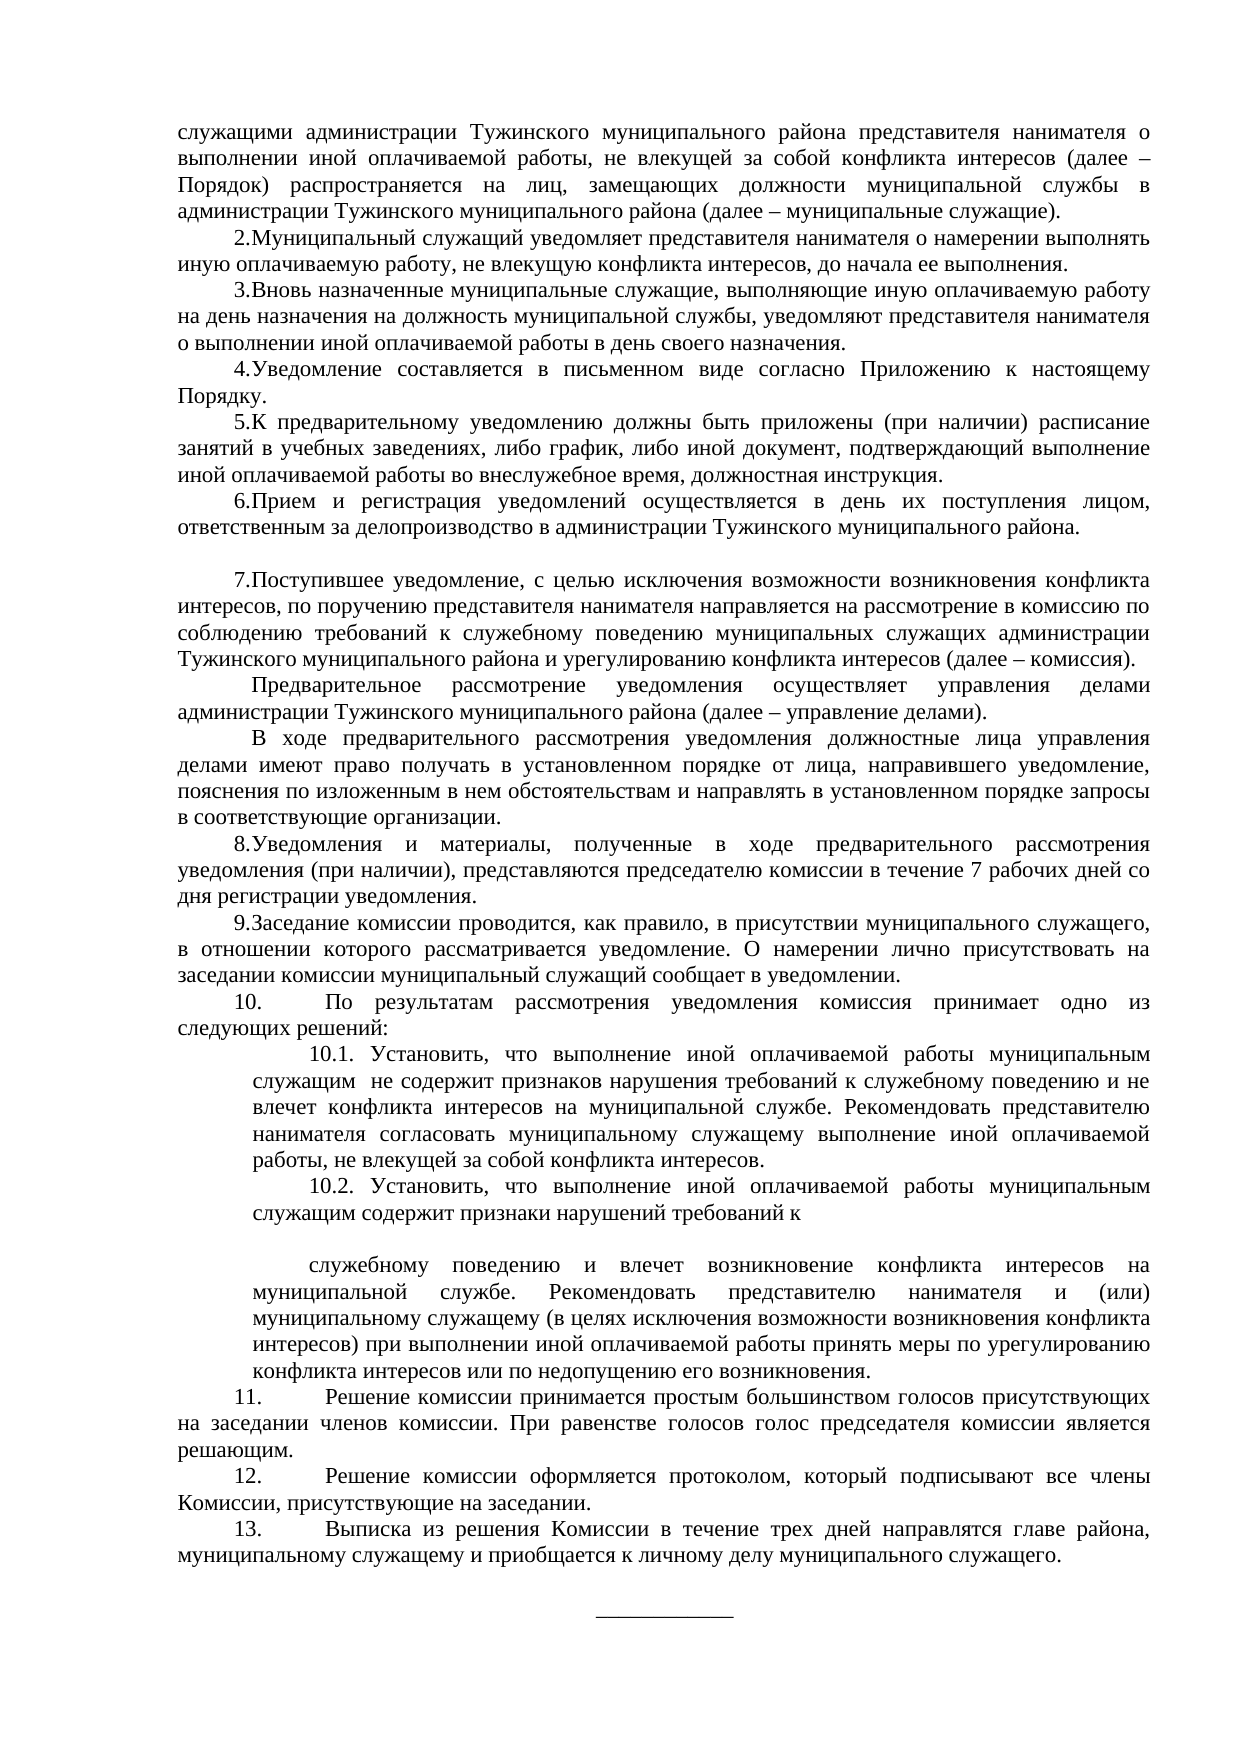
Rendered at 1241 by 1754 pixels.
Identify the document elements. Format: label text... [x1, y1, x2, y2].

text служебному поведению и влечет возникновение конфликта интересов на муниципальной службе. Рекомендовать представителю нанимателя и (или) муниципальному служащему (в целях исключения возможности возникновения конфликта интересов) при выполнении иной оплачиваемой работы принять меры по урегулированию конфликта интересов или по недопущению его возникновения. [252, 1251, 1152, 1383]
list Заседание комиссии проводится, как правило, в присутствии муниципального служащего, в отношении которого рассматривается уведомление. О намерении лично присутствовать на заседании комиссии муниципальный служащий сообщает в уведомлении. [177, 909, 1152, 988]
list Прием и регистрация уведомлений осуществляется в день их поступления лицом, ответственным за делопроизводство в администрации Тужинского муниципального района. [177, 487, 1152, 540]
text 10.2. Установить, что выполнение иной оплачиваемой работы муниципальным служащим содержит признаки нарушений требований к [252, 1172, 1152, 1225]
list Поступившее уведомление, с целью исключения возможности возникновения конфликта интересов, по поручению представителя нанимателя направляется на рассмотрение в комиссию по соблюдению требований к служебному поведению муниципальных служащих администрации Тужинского муниципального района и урегулированию конфликта интересов (далее – комиссия). [177, 566, 1152, 672]
list Решение комиссии принимается простым большинством голосов присутствующих на заседании членов комиссии. При равенстве голосов голос председателя комиссии является решающим. [177, 1383, 1152, 1462]
list К предварительному уведомлению должны быть приложены (при наличии) расписание занятий в учебных заведениях, либо график, либо иной документ, подтверждающий выполнение иной оплачиваемой работы во внеслужебное время, должностная инструкция. [177, 408, 1152, 487]
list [177, 118, 1152, 223]
list Муниципальный служащий уведомляет представителя нанимателя о намерении выполнять иную оплачиваемую работу, не влекущую конфликта интересов, до начала ее выполнения. [177, 223, 1152, 276]
list Предварительное рассмотрение уведомления осуществляет управления делами администрации Тужинского муниципального района (далее – управление делами). [177, 672, 1152, 724]
list Выписка из решения Комиссии в течение трех дней направлятся главе района, муниципальному служащему и приобщается к личному делу муниципального служащего. [177, 1515, 1152, 1568]
list Вновь назначенные муниципальные служащие, выполняющие иную оплачиваемую работу на день назначения на должность муниципальной службы, уведомляют представителя нанимателя о выполнении иной оплачиваемой работы в день своего назначения. [177, 276, 1152, 355]
list Уведомление составляется в письменном виде согласно Приложению к настоящему Порядку. [177, 355, 1152, 408]
list Уведомления и материалы, полученные в ходе предварительного рассмотрения уведомления (при наличии), представляются председателю комиссии в течение 7 рабочих дней со дня регистрации уведомления. [177, 830, 1152, 909]
list В ходе предварительного рассмотрения уведомления должностные лица управления делами имеют право получать в установленном порядке от лица, направившего уведомление, пояснения по изложенным в нем обстоятельствам и направлять в установленном порядке запросы в соответствующие организации. [177, 724, 1152, 830]
list Решение комиссии оформляется протоколом, который подписывают все члены Комиссии, присутствующие на заседании. [177, 1462, 1152, 1515]
list По результатам рассмотрения уведомления комиссия принимает одно из следующих решений: [177, 988, 1152, 1041]
text 10.1. Установить, что выполнение иной оплачиваемой работы муниципальным служащим не содержит признаков нарушения требований к служебному поведению и не влечет конфликта интересов на муниципальной службе. Рекомендовать представителю нанимателя согласовать муниципальному служащему выполнение иной оплачиваемой работы, не влекущей за собой конфликта интересов. [252, 1041, 1152, 1172]
text ____________ [177, 1594, 1152, 1620]
